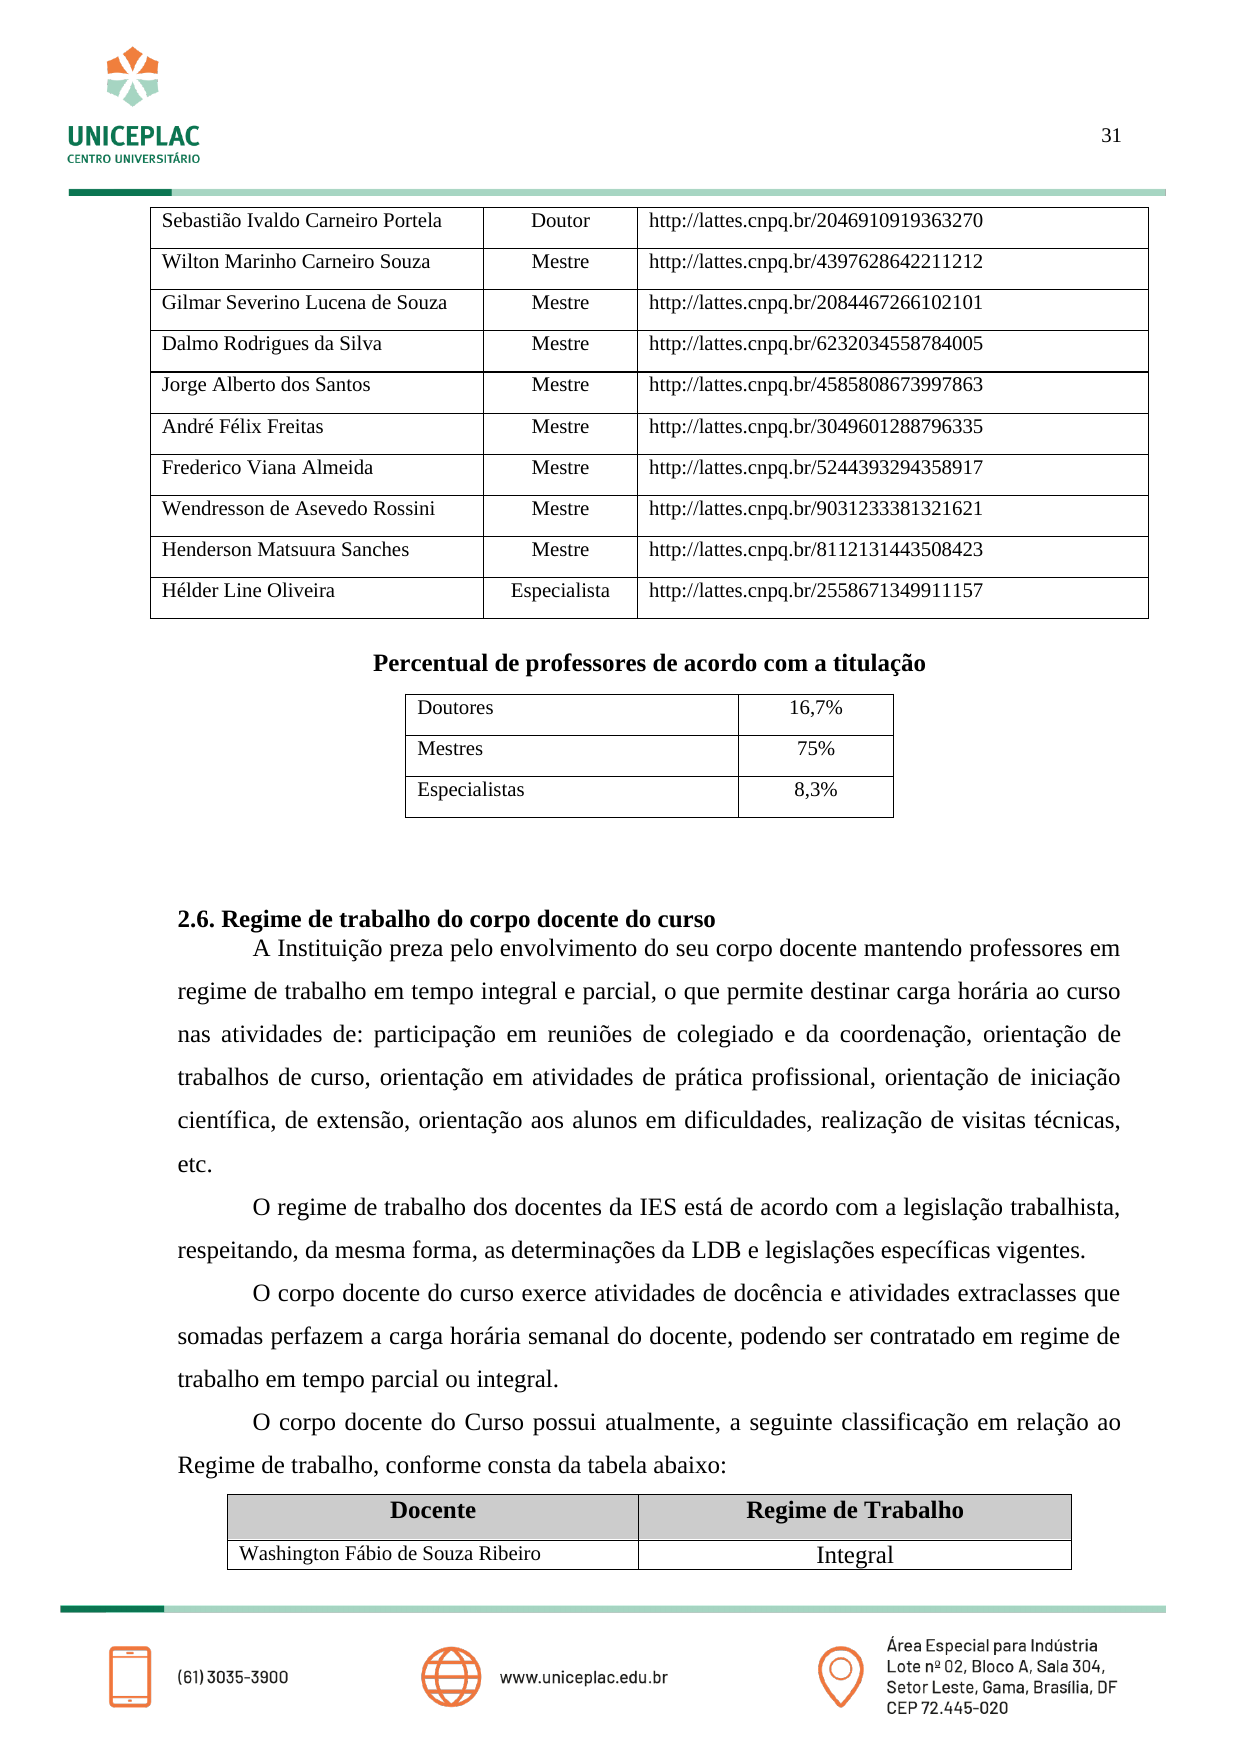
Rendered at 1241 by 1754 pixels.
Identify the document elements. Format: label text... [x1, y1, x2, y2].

table_cell http://lattes.cnpq.br/4397628642211212 [638, 249, 1148, 289]
table_header 16,7% [739, 695, 893, 735]
table_cell Doutor [484, 208, 637, 248]
table_cell http://lattes.cnpq.br/3049601288796335 [638, 414, 1148, 454]
table_cell Gilmar Severino Lucena de Souza [151, 290, 483, 330]
table_cell http://lattes.cnpq.br/2558671349911157 [638, 578, 1148, 618]
text Percentual de professores de acordo com a titulação [177, 648, 1122, 677]
table_cell http://lattes.cnpq.br/9031233381321621 [638, 496, 1148, 536]
table_cell http://lattes.cnpq.br/2046910919363270 [638, 208, 1148, 248]
table_cell 8,3% [739, 777, 893, 817]
text A Instituição preza pelo envolvimento do seu corpo docente mantendo professores em regime de trabalho em tempo integral e parcial, o que permite destinar carga horária ao curso nas atividades de: participação em reuniões de colegiado e da coordenação, orientação de trabalhos de curso, orientação em atividades de prática profissional, orientação de iniciação científica, de extensão, orientação aos alunos em dificuldades, realização de visitas técnicas, etc. [177, 933, 1122, 1177]
text O regime de trabalho dos docentes da IES está de acordo com a legislação trabalhista, respeitando, da mesma forma, as determinações da LDB e legislações específicas vigentes. [177, 1192, 1122, 1264]
table_cell 75% [739, 736, 893, 776]
table_cell Mestre [484, 373, 637, 412]
table_cell Washington Fábio de Souza Ribeiro [228, 1541, 638, 1569]
table_cell Mestre [484, 290, 637, 330]
table_cell André Félix Freitas [151, 414, 483, 454]
table_cell Frederico Viana Almeida [151, 455, 483, 495]
table_cell Dalmo Rodrigues da Silva [151, 331, 483, 371]
table_cell Mestre [484, 455, 637, 495]
table_cell Wilton Marinho Carneiro Souza [151, 249, 483, 289]
table_cell Hélder Line Oliveira [151, 578, 483, 618]
table_cell Mestre [484, 414, 637, 454]
table_cell Mestre [484, 496, 637, 536]
text O corpo docente do curso exerce atividades de docência e atividades extraclasses que somadas perfazem a carga horária semanal do docente, podendo ser contratado em regime de trabalho em tempo parcial ou integral. [177, 1278, 1122, 1393]
table_cell http://lattes.cnpq.br/4585808673997863 [638, 373, 1148, 412]
table_cell http://lattes.cnpq.br/6232034558784005 [638, 331, 1148, 371]
table_cell Especialista [484, 578, 637, 618]
table_header Docente [228, 1495, 638, 1539]
table_cell Mestre [484, 537, 637, 577]
table_cell http://lattes.cnpq.br/2084467266102101 [638, 290, 1148, 330]
table_cell Henderson Matsuura Sanches [151, 537, 483, 577]
table_cell http://lattes.cnpq.br/8112131443508423 [638, 537, 1148, 577]
table_cell Mestre [484, 331, 637, 371]
picture [50, 23, 1183, 219]
table_cell Wendresson de Asevedo Rossini [151, 496, 483, 536]
table_cell Jorge Alberto dos Santos [151, 373, 483, 412]
picture [0, 1553, 1229, 1754]
table_header Regime de Trabalho [639, 1495, 1071, 1539]
table_cell Sebastião Ivaldo Carneiro Portela [151, 208, 483, 248]
text O corpo docente do Curso possui atualmente, a seguinte classificação em relação ao Regime de trabalho, conforme consta da tabela abaixo: [177, 1407, 1122, 1479]
table_cell http://lattes.cnpq.br/5244393294358917 [638, 455, 1148, 495]
table_cell Mestre [484, 249, 637, 289]
table_cell Especialistas [406, 777, 738, 817]
subtitle 2.6. Regime de trabalho do corpo docente do curso [177, 904, 1122, 933]
table_cell Integral [639, 1541, 1071, 1569]
table_header Doutores [406, 695, 738, 735]
table_cell Mestres [406, 736, 738, 776]
